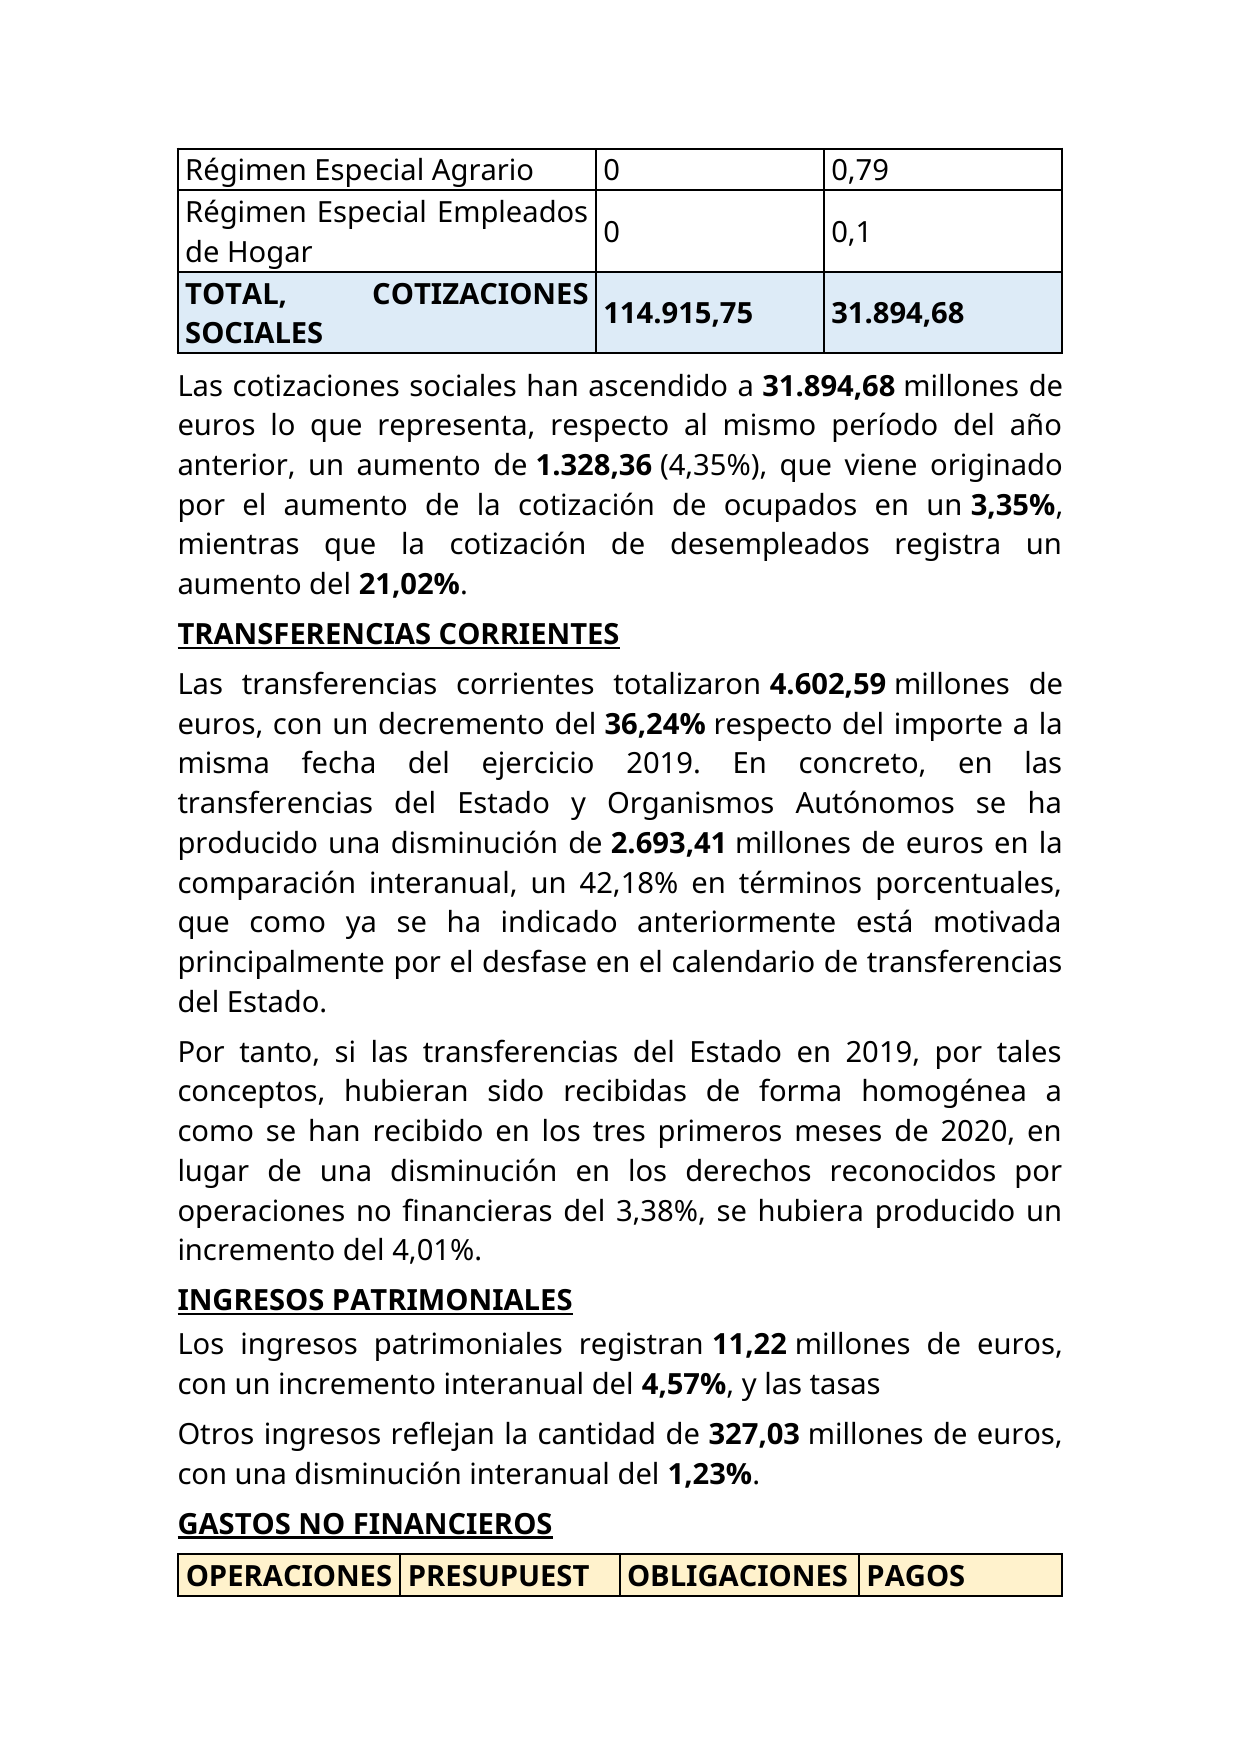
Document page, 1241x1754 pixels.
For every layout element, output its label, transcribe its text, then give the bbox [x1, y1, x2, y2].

table_cell 0,79 [825, 150, 1061, 189]
table_cell Régimen Especial Empleados de Hogar [179, 191, 595, 271]
text INGRESOS PATRIMONIALES [177, 1279, 1063, 1319]
table_header PAGOS REALIZADOS [860, 1555, 1061, 1595]
text Los ingresos patrimoniales registran 11,22 millones de euros, con un incremento interanual del 4,57%, y las tasas [177, 1323, 1063, 1403]
text TRANSFERENCIAS CORRIENTES [177, 613, 1063, 653]
text Las cotizaciones sociales han ascendido a 31.894,68 millones de euros lo que representa, respecto al mismo período del año anterior, un aumento de 1.328,36 (4,35%), que viene originado por el aumento de la cotización de ocupados en un 3,35%, mientras que la cotización de desempleados registra un aumento del 21,02%. [177, 365, 1063, 603]
table_cell 31.894,68 [825, 273, 1061, 352]
table_cell TOTAL, COTIZACIONES SOCIALES [179, 273, 595, 352]
text Las transferencias corrientes totalizaron 4.602,59 millones de euros, con un decremento del 36,24% respecto del importe a la misma fecha del ejercicio 2019. En concreto, en las transferencias del Estado y Organismos Autónomos se ha producido una disminución de 2.693,41 millones de euros en la comparación interanual, un 42,18% en términos porcentuales, que como ya se ha indicado anteriormente está motivada principalmente por el desfase en el calendario de transferencias del Estado. [177, 663, 1063, 1021]
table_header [179, 1555, 399, 1595]
table_cell 0 [597, 191, 823, 271]
text Por tanto, si las transferencias del Estado en 2019, por tales conceptos, hubieran sido recibidas de forma homogénea a como se han recibido en los tres primeros meses de 2020, en lugar de una disminución en los derechos reconocidos por operaciones no financieras del 3,38%, se hubiera producido un incremento del 4,01%. [177, 1031, 1063, 1269]
table_header PRESUPUESTO TOTAL [401, 1555, 619, 1595]
text GASTOS NO FINANCIEROS [177, 1503, 1063, 1543]
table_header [621, 1555, 858, 1595]
table_cell Régimen Especial Agrario [179, 150, 595, 189]
text Otros ingresos reflejan la cantidad de 327,03 millones de euros, con una disminución interanual del 1,23%. [177, 1413, 1063, 1493]
table_cell 0 [597, 150, 823, 189]
table_cell 114.915,75 [597, 273, 823, 352]
table_cell 0,1 [825, 191, 1061, 271]
